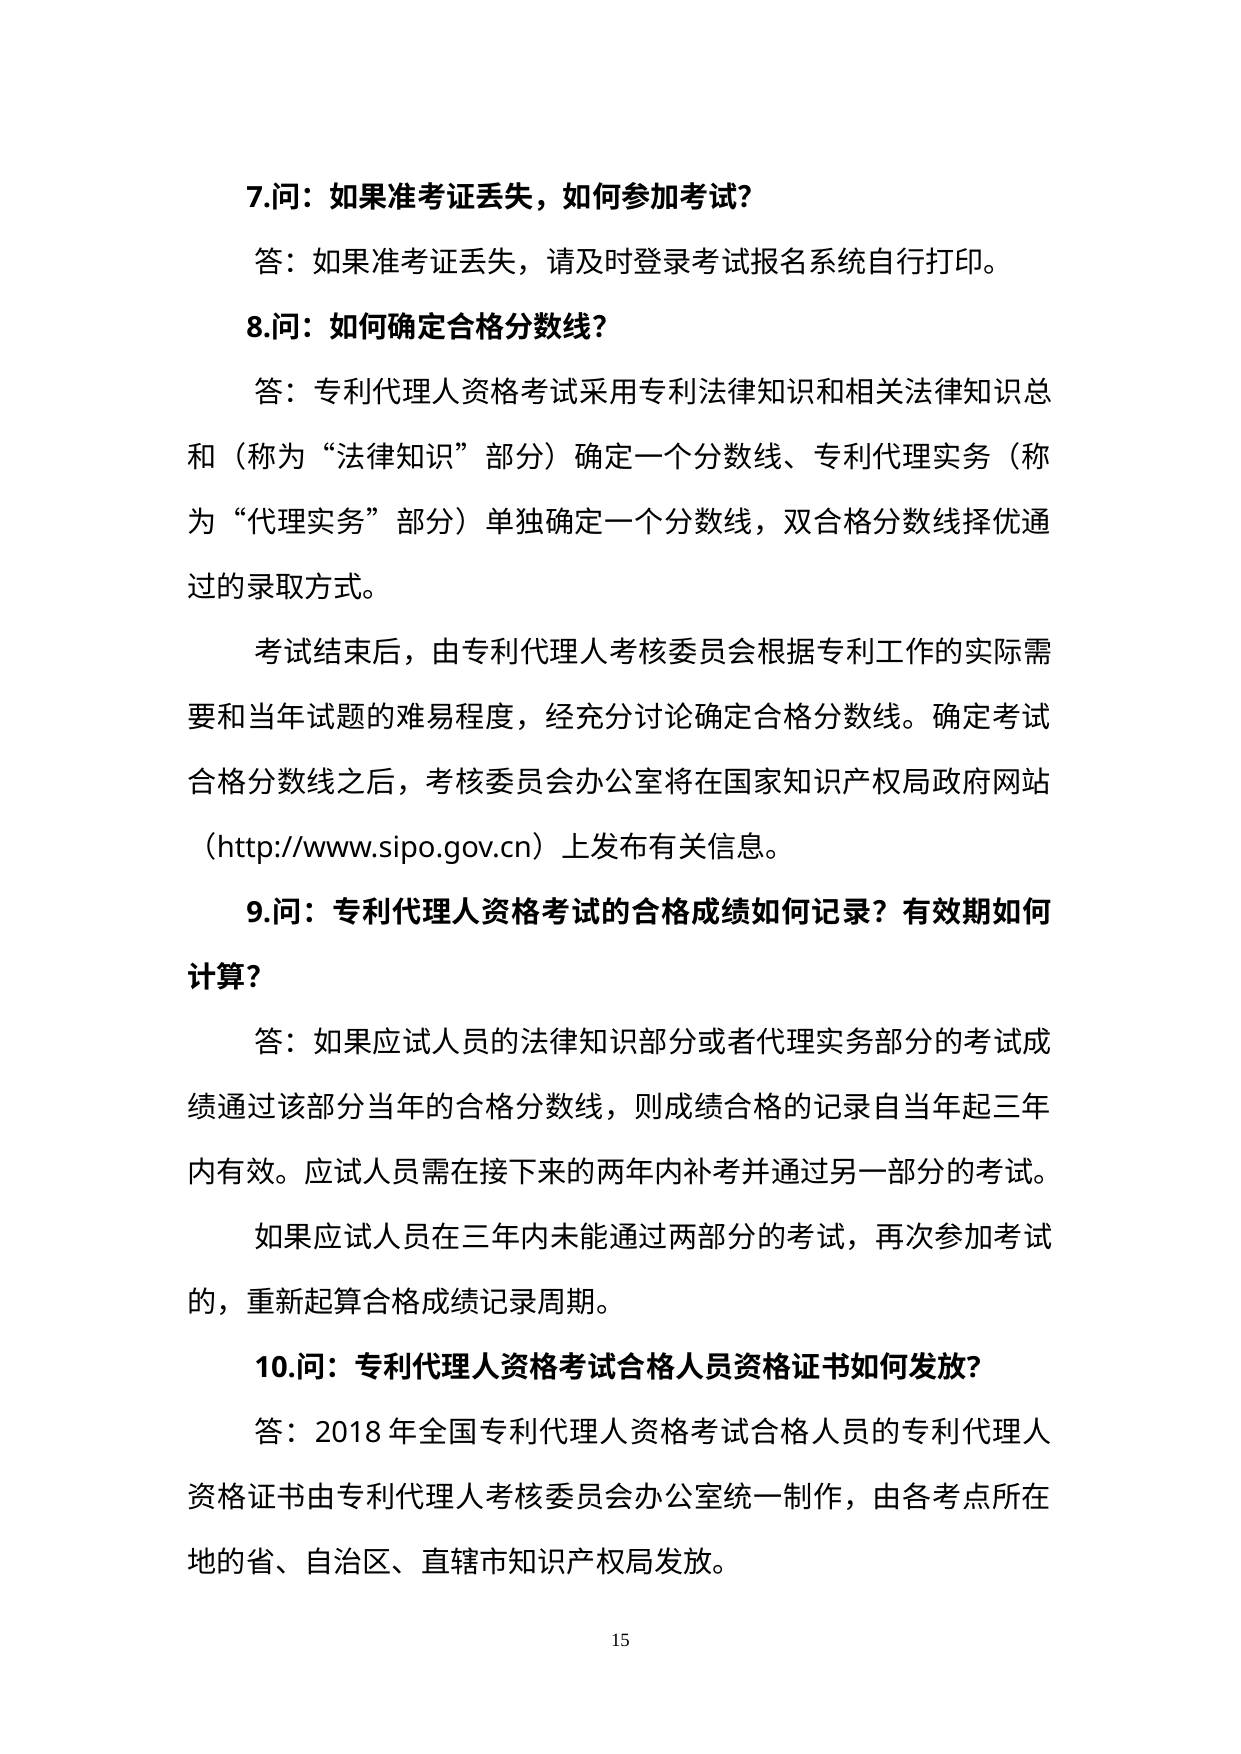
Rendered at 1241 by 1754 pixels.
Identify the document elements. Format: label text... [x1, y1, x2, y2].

text 答：2018年全国专利代理人资格考试合格人员的专利代理人资格证书由专利代理人考核委员会办公室统一制作，由各考点所在地的省、自治区、直辖市知识产权局发放。 [187, 1397, 1053, 1592]
text 10.问：专利代理人资格考试合格人员资格证书如何发放? [187, 1332, 1053, 1397]
text 9.问：专利代理人资格考试的合格成绩如何记录？有效期如何计算？ [187, 877, 1053, 1007]
text 7.问：如果准考证丢失，如何参加考试？ [187, 162, 1053, 227]
text 考试结束后，由专利代理人考核委员会根据专利工作的实际需要和当年试题的难易程度，经充分讨论确定合格分数线。确定考试合格分数线之后，考核委员会办公室将在国家知识产权局政府网站（http://www.sipo.gov.cn）上发布有关信息。 [187, 617, 1053, 877]
text 答：如果应试人员的法律知识部分或者代理实务部分的考试成绩通过该部分当年的合格分数线，则成绩合格的记录自当年起三年内有效。应试人员需在接下来的两年内补考并通过另一部分的考试。 [187, 1007, 1053, 1202]
text 8.问：如何确定合格分数线？ [187, 292, 1053, 357]
text 如果应试人员在三年内未能通过两部分的考试，再次参加考试的，重新起算合格成绩记录周期。 [187, 1202, 1053, 1332]
text 答：如果准考证丢失，请及时登录考试报名系统自行打印。 [187, 227, 1053, 292]
text 答：专利代理人资格考试采用专利法律知识和相关法律知识总和（称为“法律知识”部分）确定一个分数线、专利代理实务（称为“代理实务”部分）单独确定一个分数线，双合格分数线择优通过的录取方式。 [187, 357, 1053, 617]
